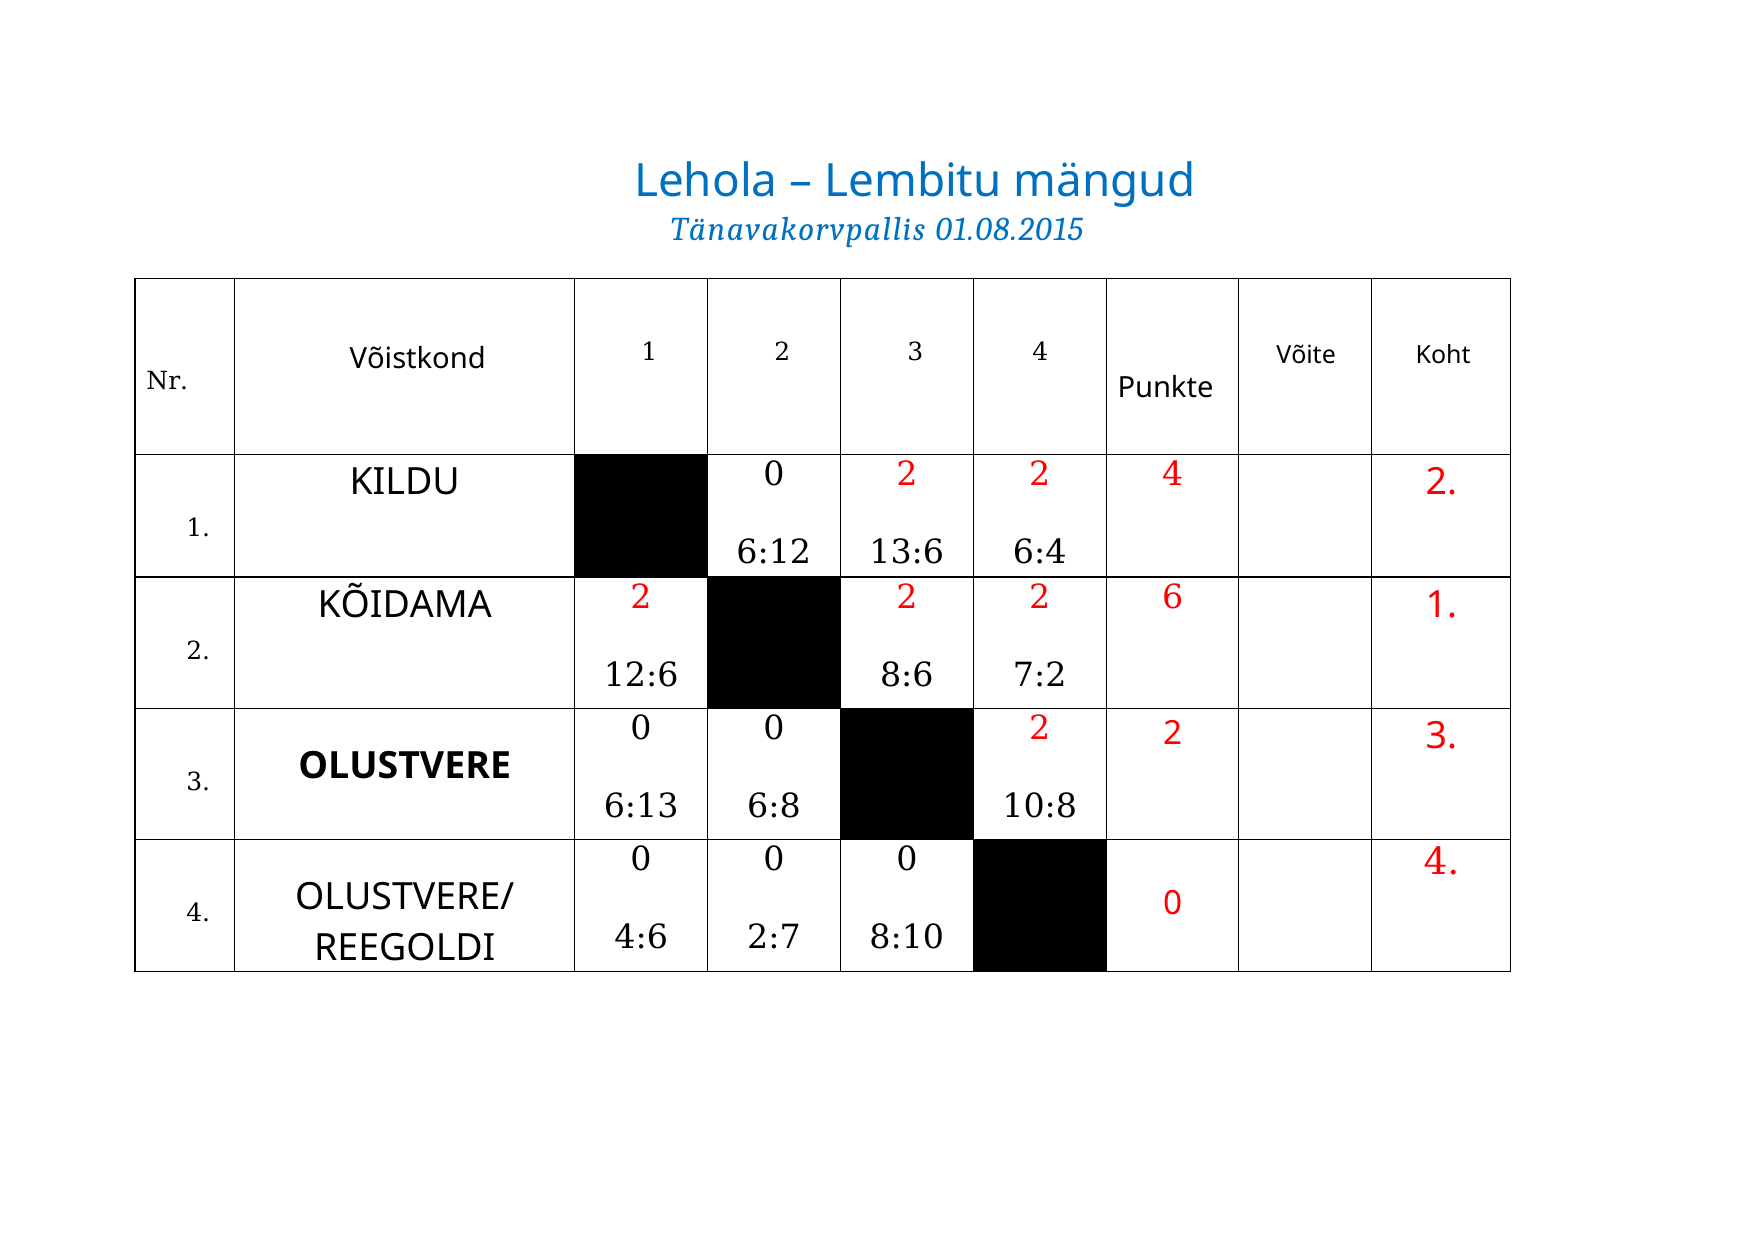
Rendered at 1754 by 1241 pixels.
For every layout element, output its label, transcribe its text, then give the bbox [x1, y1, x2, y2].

table_cell 4 [1107, 455, 1238, 576]
table_cell KILDU [235, 455, 574, 576]
table_cell KÕIDAMA [235, 578, 574, 708]
table_header Nr. [136, 279, 234, 453]
table_cell 2 7:2 [974, 578, 1106, 708]
table_cell 4. [1372, 840, 1510, 971]
table_cell 2 [1107, 709, 1238, 839]
table_cell [708, 578, 840, 708]
table_header Võistkond [235, 279, 574, 453]
table_cell 4. [136, 840, 234, 971]
table_cell 2. [136, 578, 234, 708]
table_cell 2 6:4 [974, 455, 1106, 576]
table_cell 0 2:7 [708, 840, 840, 971]
table_cell 3. [136, 709, 234, 839]
table_cell [974, 840, 1106, 971]
subtitle Tänavakorvpallis 01.08.2015 [148, 210, 1606, 248]
table_cell 0 6:13 [575, 709, 707, 839]
table_cell 2 8:6 [841, 578, 973, 708]
table_cell [1239, 455, 1371, 576]
table_header Koht [1372, 279, 1510, 453]
table_header 3 [841, 279, 973, 453]
table_cell [1239, 578, 1371, 708]
table_cell 0 8:10 [841, 840, 973, 971]
table_cell 0 6:12 [708, 455, 840, 576]
table_header Võite [1239, 279, 1371, 453]
table_cell 0 6:8 [708, 709, 840, 839]
table_cell 2. [1372, 455, 1510, 576]
table_cell 2 10:8 [974, 709, 1106, 839]
table_header Punkte [1107, 279, 1238, 453]
table_cell OLUSTVERE/ REEGOLDI [235, 840, 574, 971]
table_cell OLUSTVERE [235, 709, 574, 839]
table_cell [1239, 840, 1371, 971]
text Lehola – Lembitu mängud [148, 148, 1606, 210]
table_cell 1. [136, 455, 234, 576]
table_cell [575, 455, 707, 576]
table_cell [841, 709, 973, 839]
table_cell 6 [1107, 578, 1238, 708]
table_cell 1. [1372, 578, 1510, 708]
table_header 4 [974, 279, 1106, 453]
table_cell 2 12:6 [575, 578, 707, 708]
table_header 2 [708, 279, 840, 453]
table_cell 0 [1107, 840, 1238, 971]
table_cell [1239, 709, 1371, 839]
table_cell 3. [1372, 709, 1510, 839]
table_cell 2 13:6 [841, 455, 973, 576]
table_cell 0 4:6 [575, 840, 707, 971]
table_header 1 [575, 279, 707, 453]
